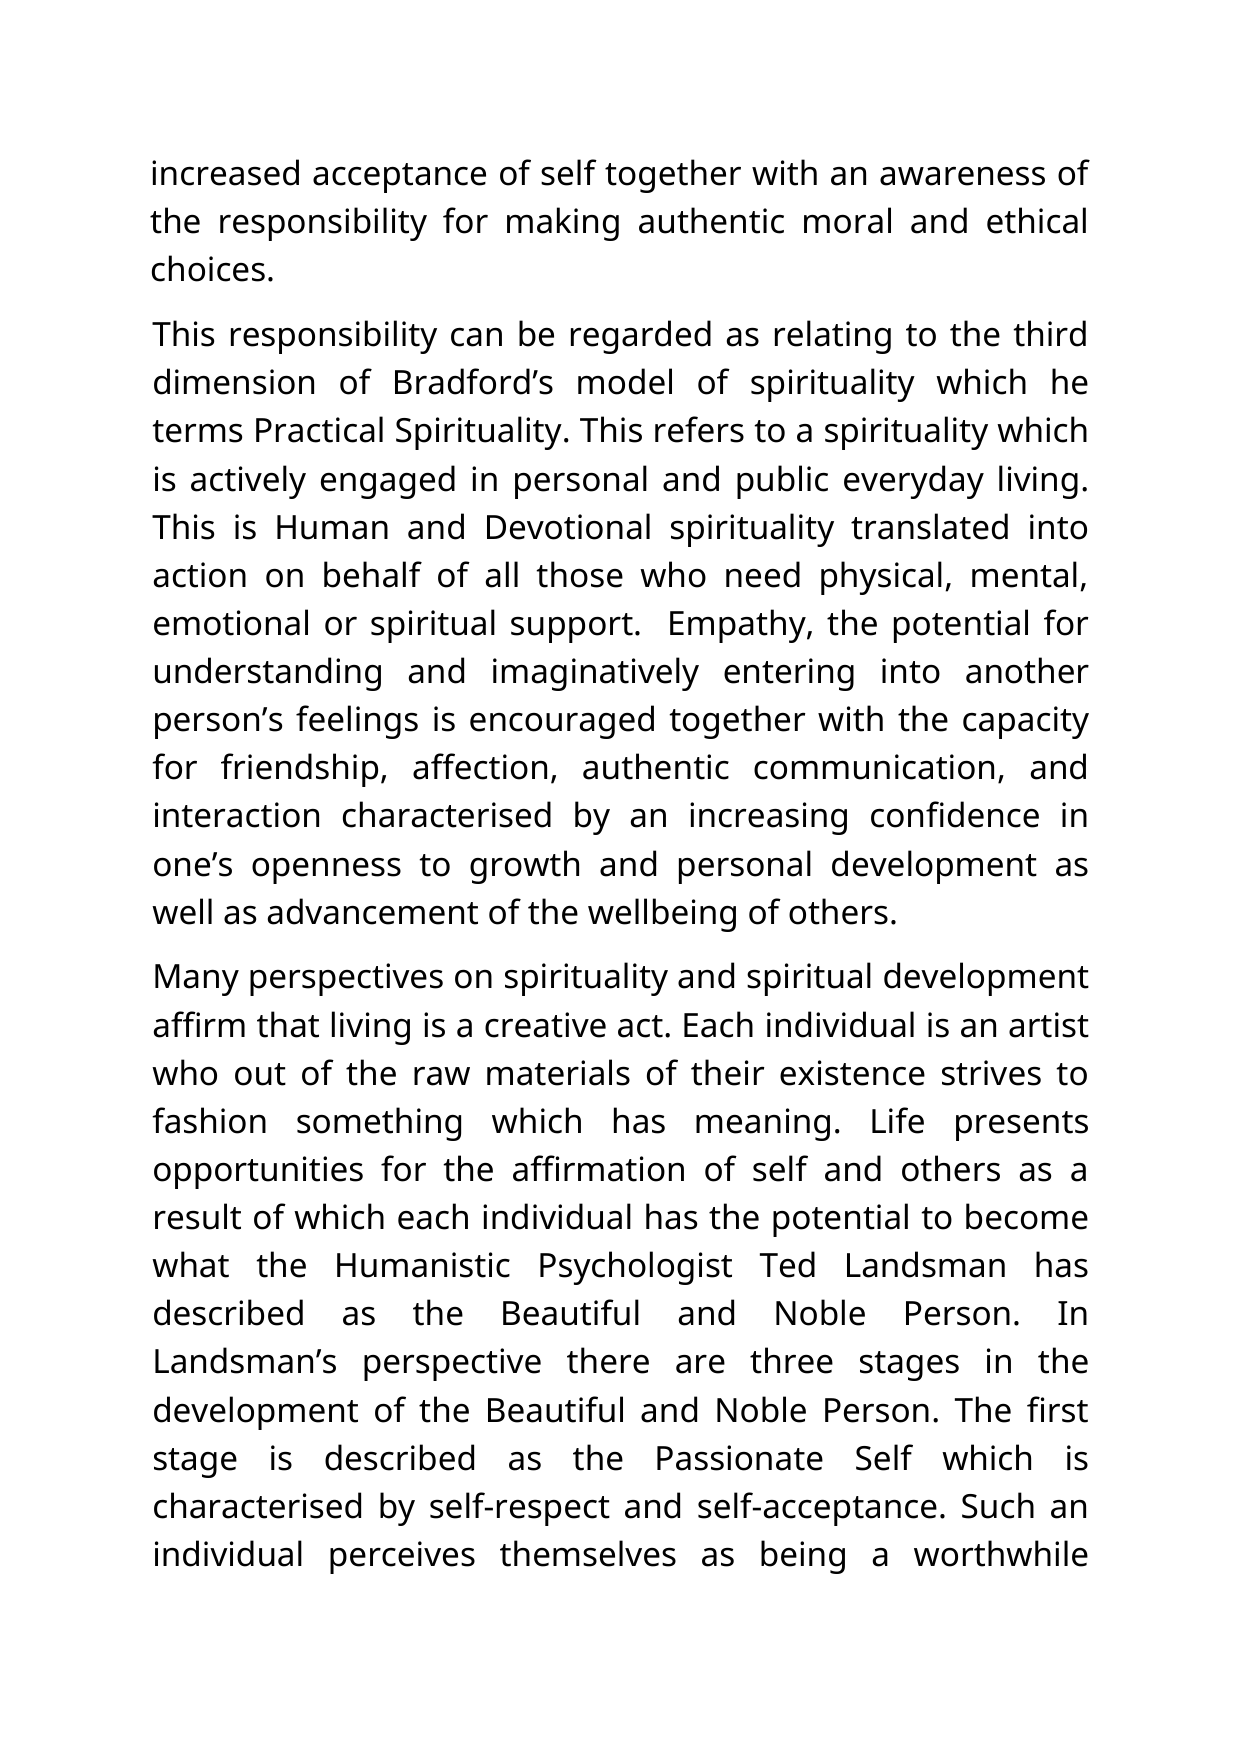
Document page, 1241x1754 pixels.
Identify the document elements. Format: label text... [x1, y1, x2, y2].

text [152, 953, 1090, 1576]
text This responsibility can be regarded as relating to the third dimension of Bradford’s model of spirituality which he terms Practical Spirituality. This refers to a spirituality which is actively engaged in personal and public everyday living. This is Human and Devotional spirituality translated into action on behalf of all those who need physical, mental, emotional or spiritual support. Empathy, the potential for understanding and imaginatively entering into another person’s feelings is encouraged together with the capacity for friendship, affection, authentic communication, and interaction characterised by an increasing confidence in one’s openness to growth and personal development as well as advancement of the wellbeing of others. [152, 311, 1090, 934]
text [150, 150, 1090, 292]
